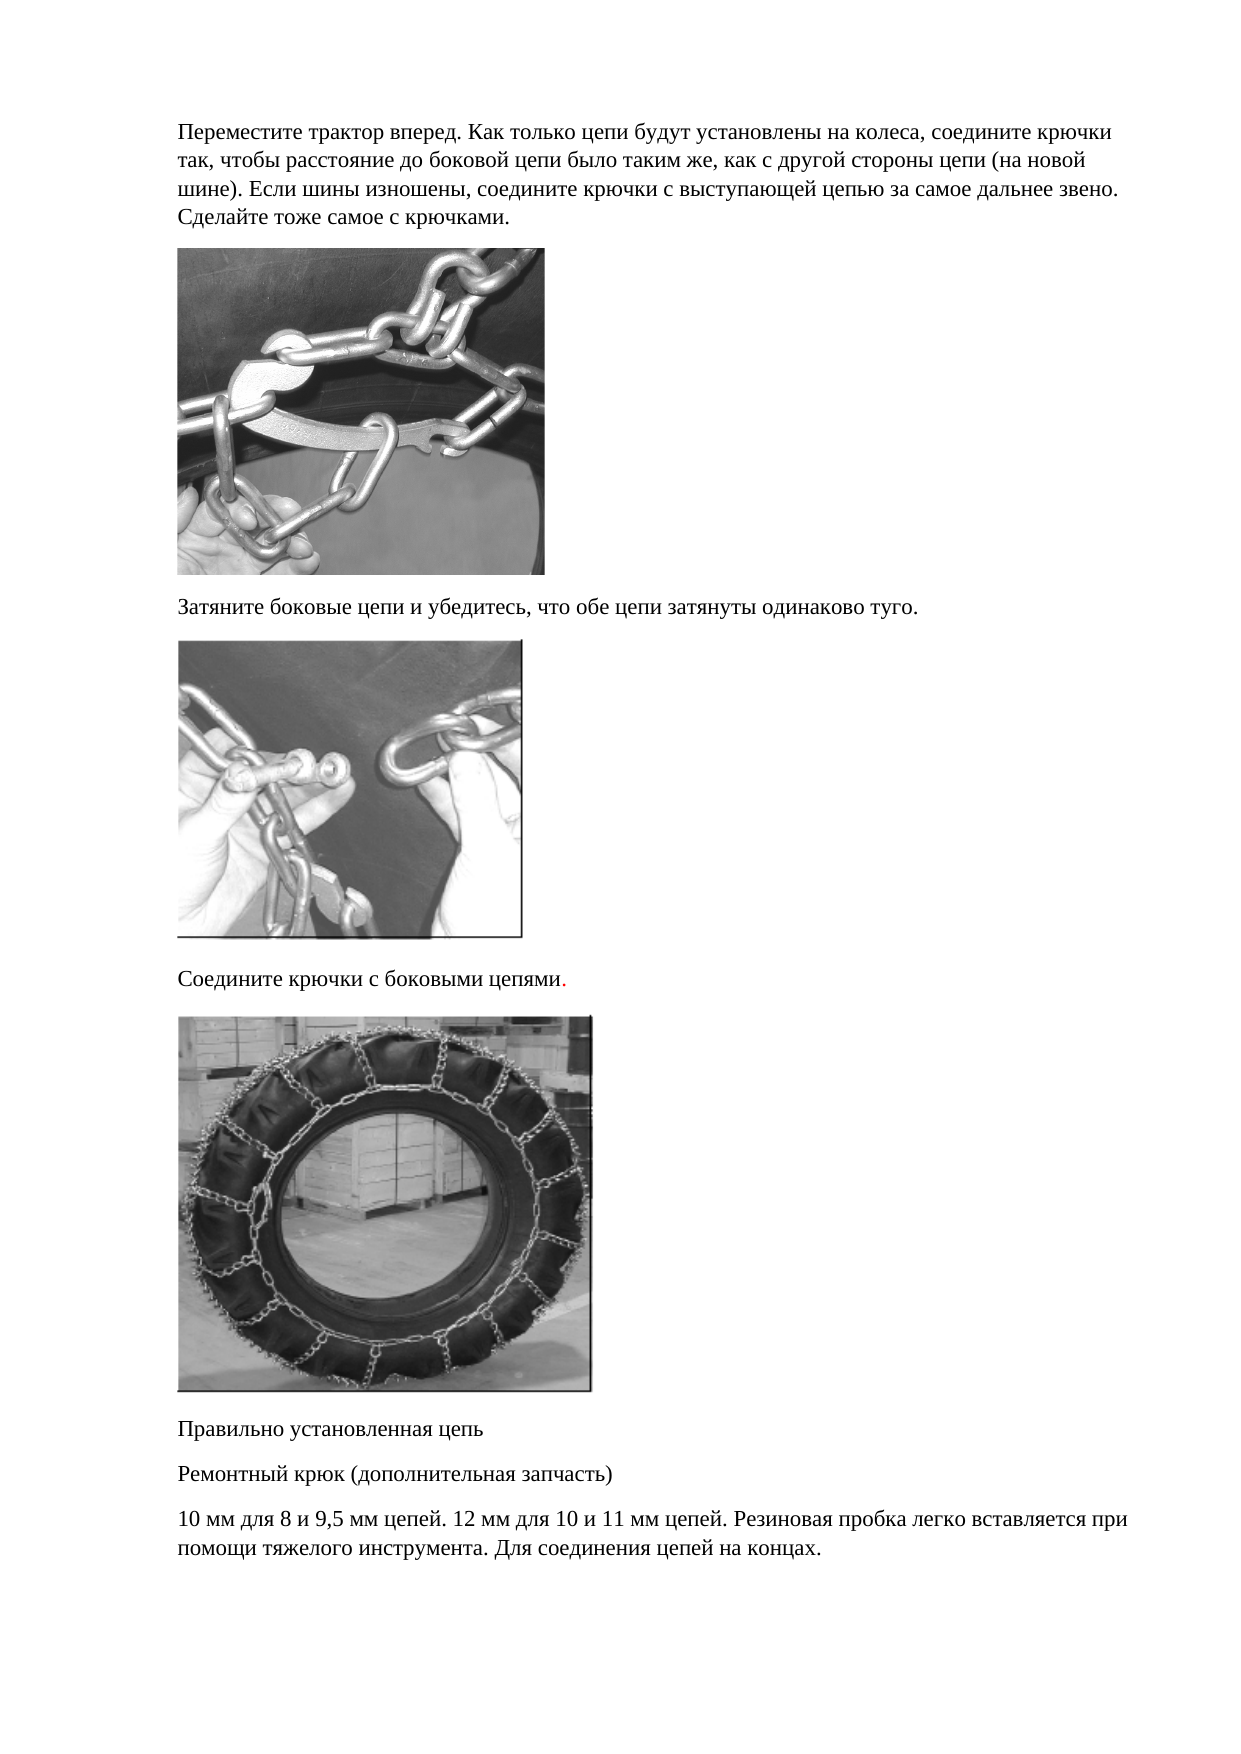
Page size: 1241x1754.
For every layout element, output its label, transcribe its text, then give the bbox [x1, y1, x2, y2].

picture [177, 638, 529, 946]
text Соедините крючки с боковыми цепями. [177, 965, 1152, 991]
text 10 мм для 8 и 9,5 мм цепей. 12 мм для 10 и 11 мм цепей. Резиновая пробка легко вставляется при помощи тяжелого инструмента. Для соединения цепей на концах. [177, 1505, 1152, 1560]
text Переместите трактор вперед. Как только цепи будут установлены на колеса, соедините крючки так, чтобы расстояние до боковой цепи было таким же, как с другой стороны цепи (на новой шине). Если шины изношены, соедините крючки с выступающей цепью за самое дальнее звено. Сделайте тоже самое с крючками. [177, 118, 1152, 230]
text Правильно установленная цепь [177, 1415, 1152, 1441]
text Затяните боковые цепи и убедитесь, что обе цепи затянуты одинаково туго. [177, 593, 1152, 619]
text Ремонтный крюк (дополнительная запчасть) [177, 1460, 1152, 1486]
picture [177, 1010, 604, 1397]
